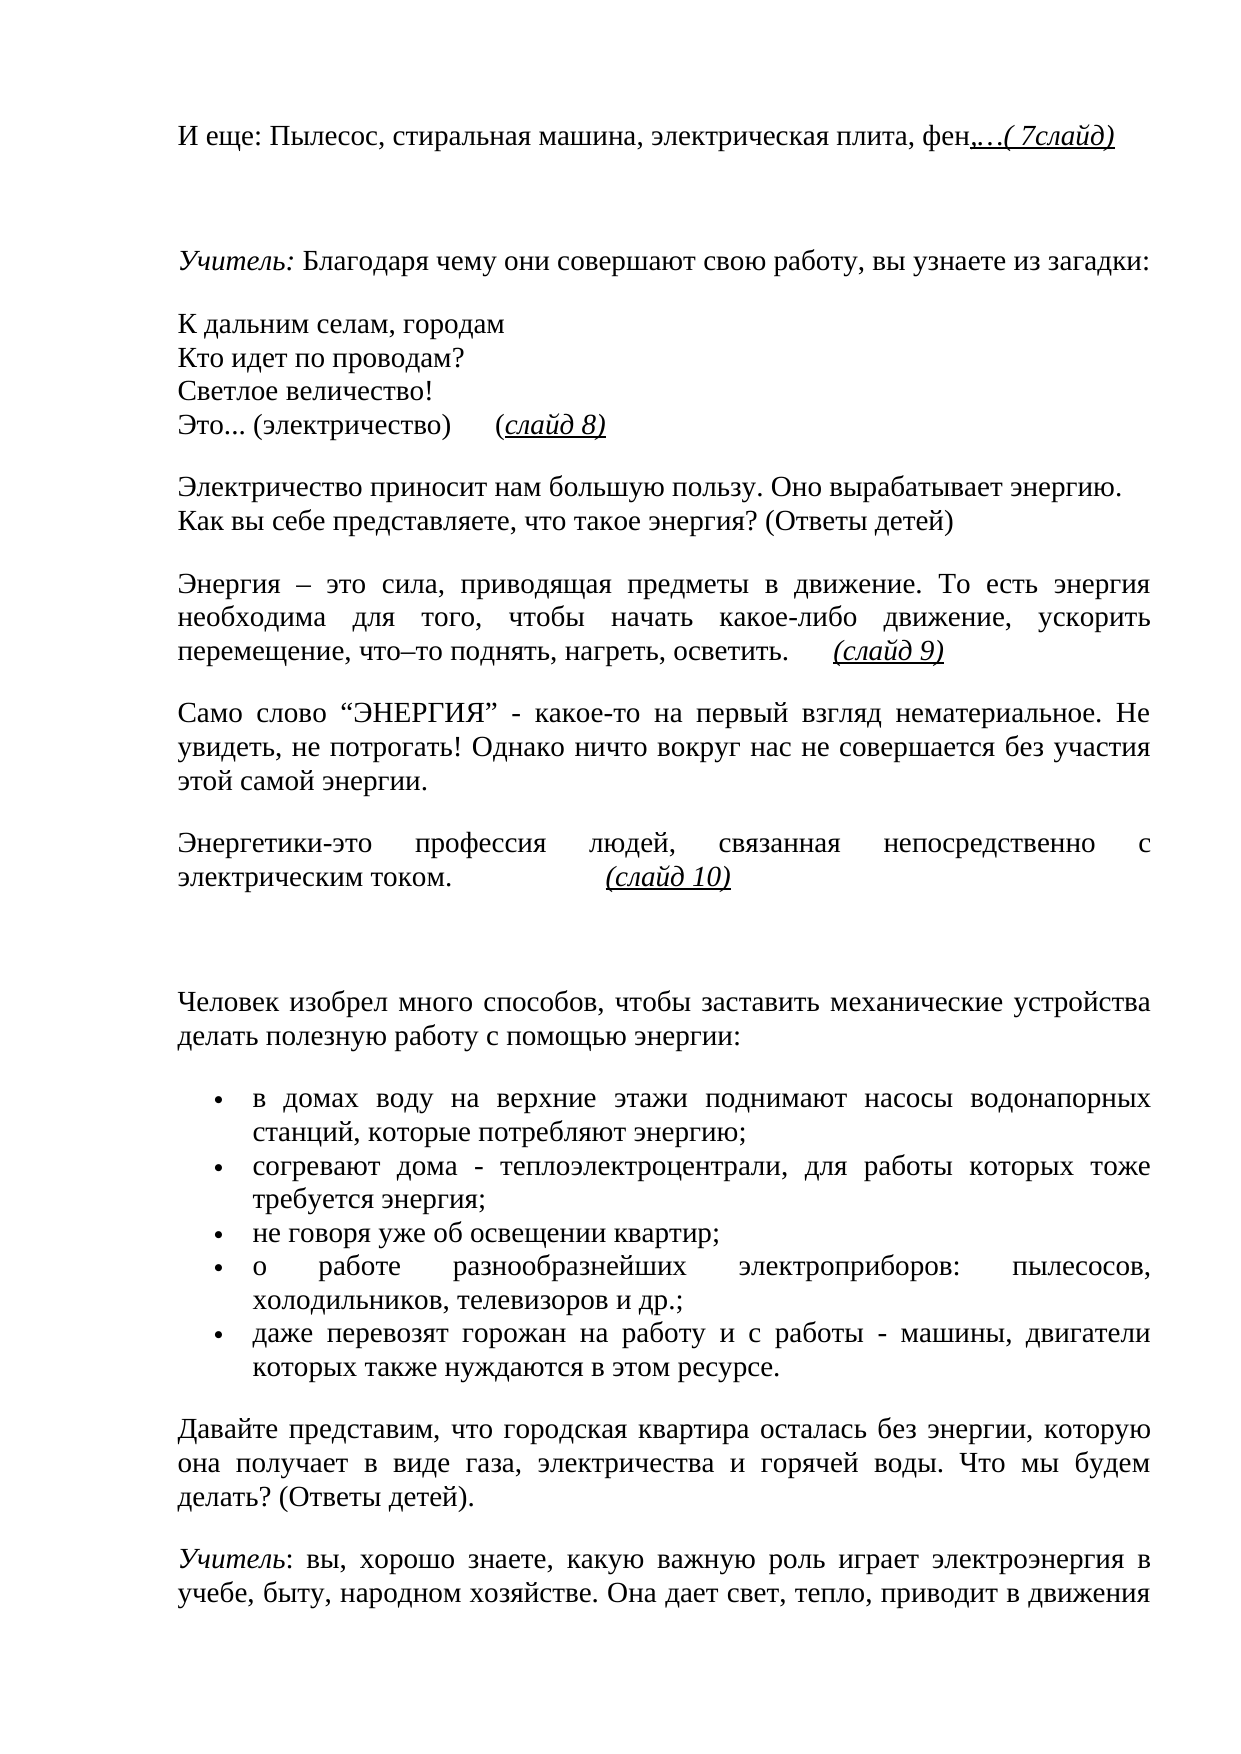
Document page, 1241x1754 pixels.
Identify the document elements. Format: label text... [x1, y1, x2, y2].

text К дальним селам, городам Кто идет по проводам? Светлое величество! Это... (электричество) (слайд 8) [177, 306, 1152, 440]
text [177, 1541, 1152, 1608]
list согревают дома - теплоэлектроцентрали, для работы которых тоже требуется энергия; [215, 1148, 1152, 1215]
text Энергия – это сила, приводящая предметы в движение. То есть энергия необходима для того, чтобы начать какое-либо движение, ускорить перемещение, что–то поднять, нагреть, осветить. (слайд 9) [177, 566, 1152, 666]
text Само слово “ЭНЕРГИЯ” - какое-то на первый взгляд нематериальное. Не увидеть, не потрогать! Однако ничто вокруг нас не совершается без участия этой самой энергии. [177, 696, 1152, 796]
text Энергетики-это профессия людей, связанная непосредственно с электрическим током. (слайд 10) [177, 825, 1152, 892]
list о работе разнообразнейших электроприборов: пылесосов, холодильников, телевизоров и др.; [215, 1248, 1152, 1315]
text Электричество приносит нам большую пользу. Оно вырабатывает энергию. Как вы себе представляете, что такое энергия? (Ответы детей) [177, 469, 1152, 537]
list не говоря уже об освещении квартир; [215, 1215, 1152, 1248]
text Человек изобрел много способов, чтобы заставить механические устройства делать полезную работу с помощью энергии: [177, 984, 1152, 1051]
list даже перевозят горожан на работу и с работы - машины, двигатели которых также нуждаются в этом ресурсе. [215, 1315, 1152, 1382]
text Учитель: Благодаря чему они совершают свою работу, вы узнаете из загадки: [177, 243, 1152, 277]
list в домах воду на верхние этажи поднимают насосы водонапорных станций, которые потребляют энергию; [215, 1081, 1152, 1148]
text И еще: Пылесос, стиральная машина, электрическая плита, фен,…( 7слайд) [177, 118, 1152, 152]
text Давайте представим, что городская квартира осталась без энергии, которую она получает в виде газа, электричества и горячей воды. Что мы будем делать? (Ответы детей). [177, 1412, 1152, 1512]
